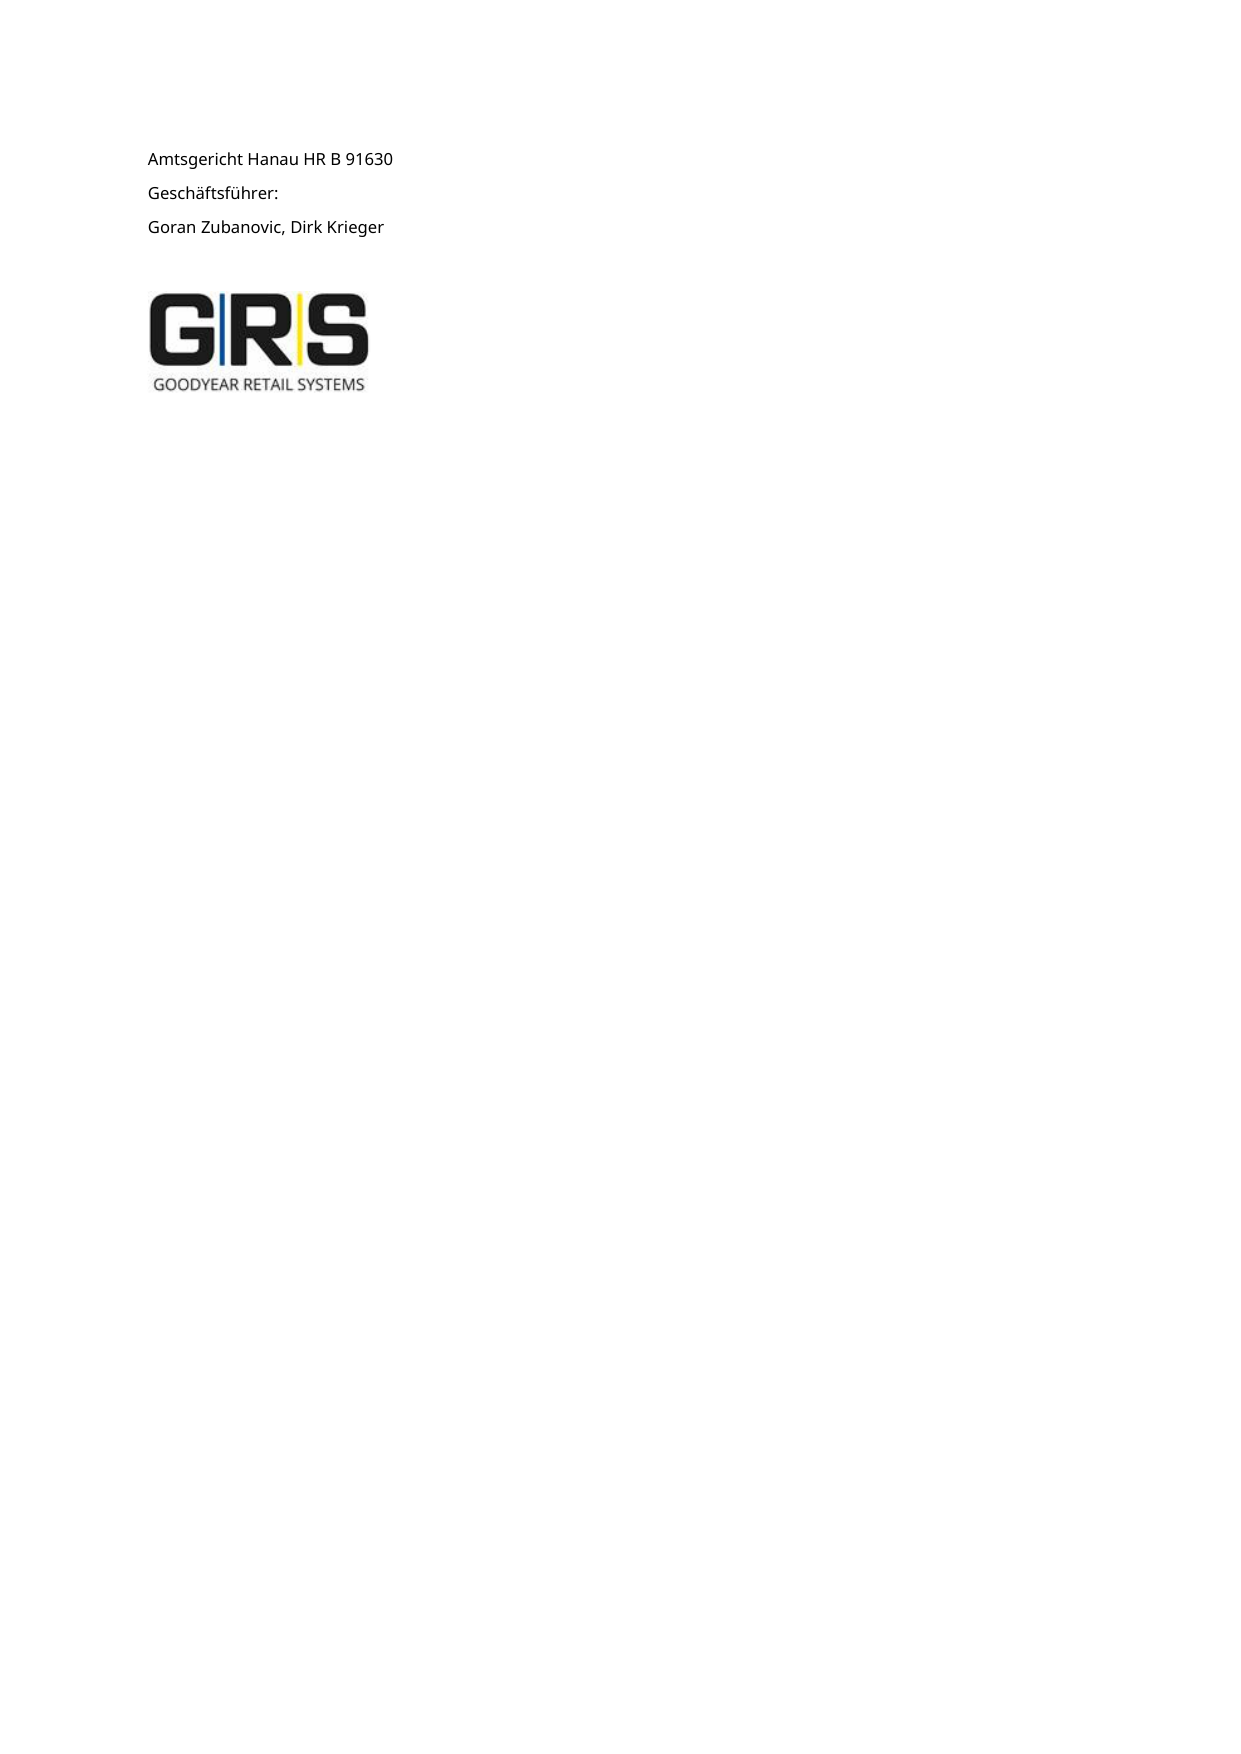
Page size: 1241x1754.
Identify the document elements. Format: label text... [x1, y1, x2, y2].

picture [147, 291, 372, 394]
text Amtsgericht Hanau HR B 91630 Geschäftsführer: [148, 148, 1093, 204]
text Goran Zubanovic, Dirk Krieger [148, 216, 1093, 238]
